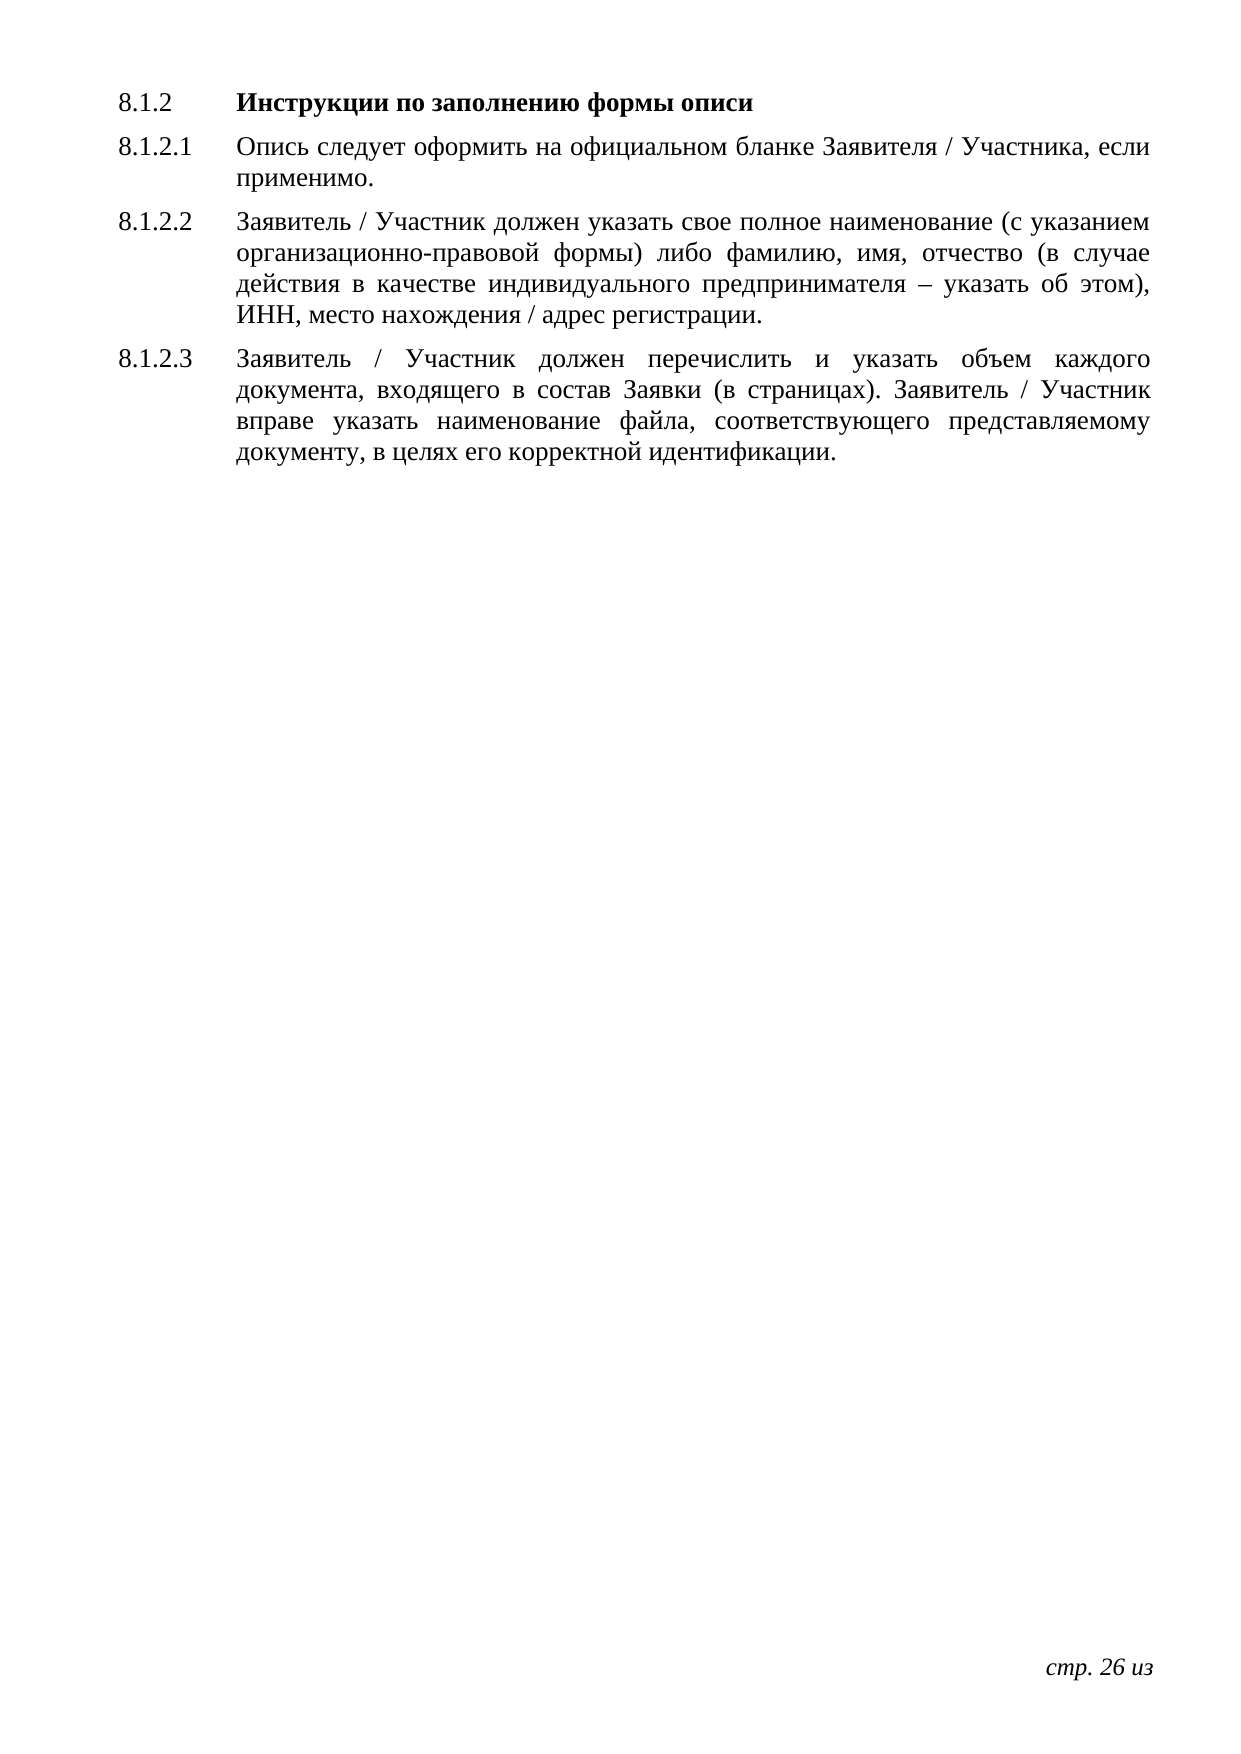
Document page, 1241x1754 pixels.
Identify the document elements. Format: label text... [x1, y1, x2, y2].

text Заявитель / Участник должен перечислить и указать объем каждого документа, входящего в состав Заявки (в страницах). Заявитель / Участник вправе указать наименование файла, соответствующего представляемому документу, в целях его корректной идентификации. [118, 342, 1152, 466]
text Заявитель / Участник должен указать свое полное наименование (с указанием организационно-правовой формы) либо фамилию, имя, отчество (в случае действия в качестве индивидуального предпринимателя – указать об этом), ИНН, место нахождения / адрес регистрации. [118, 205, 1152, 329]
text Инструкции по заполнению формы описи [118, 86, 1152, 117]
text Опись следует оформить на официальном бланке Заявителя / Участника, если применимо. [118, 130, 1152, 192]
